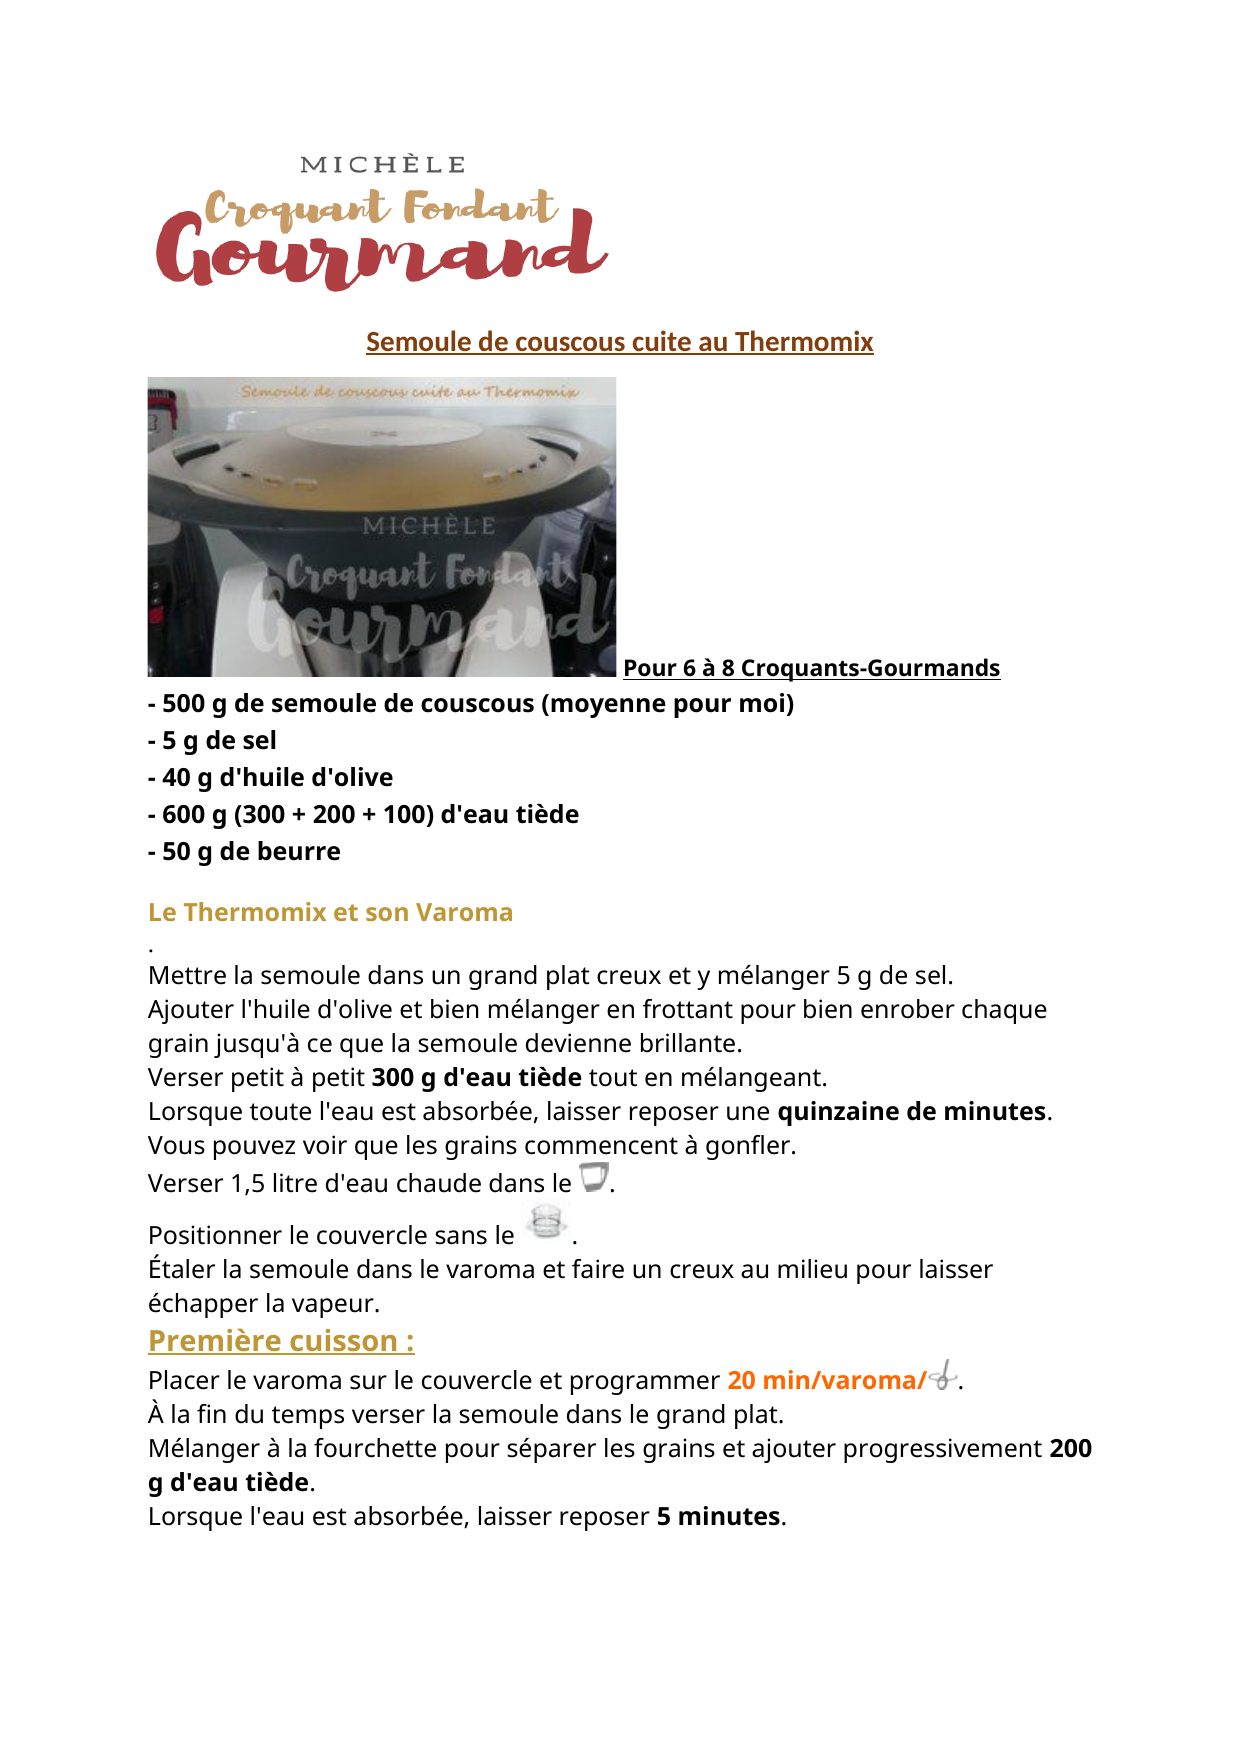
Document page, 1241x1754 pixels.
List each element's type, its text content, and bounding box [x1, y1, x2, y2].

picture [147, 147, 617, 304]
text . Mettre la semoule dans un grand plat creux et y mélanger 5 g de sel. Ajouter l'huile d'olive et bien mélanger en frottant pour bien enrober chaque grain jusqu'à ce que la semoule devienne brillante. Verser petit à petit 300 g d'eau tiède tout en mélangeant. Lorsque toute l'eau est absorbée, laisser reposer une quinzaine de minutes. Vous pouvez voir que les grains commencent à gonfler. Verser 1,5 litre d'eau chaude dans le . Positionner le couvercle sans le . Étaler la semoule dans le varoma et faire un creux au milieu pour laisser échapper la vapeur. [148, 929, 1093, 1320]
text Le Thermomix et son Varoma [148, 895, 1093, 929]
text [148, 1320, 1093, 1567]
picture [927, 1359, 958, 1390]
picture [578, 1162, 609, 1192]
text Semoule de couscous cuite au Thermomix [148, 323, 1093, 358]
picture [147, 377, 617, 677]
picture [521, 1199, 572, 1245]
